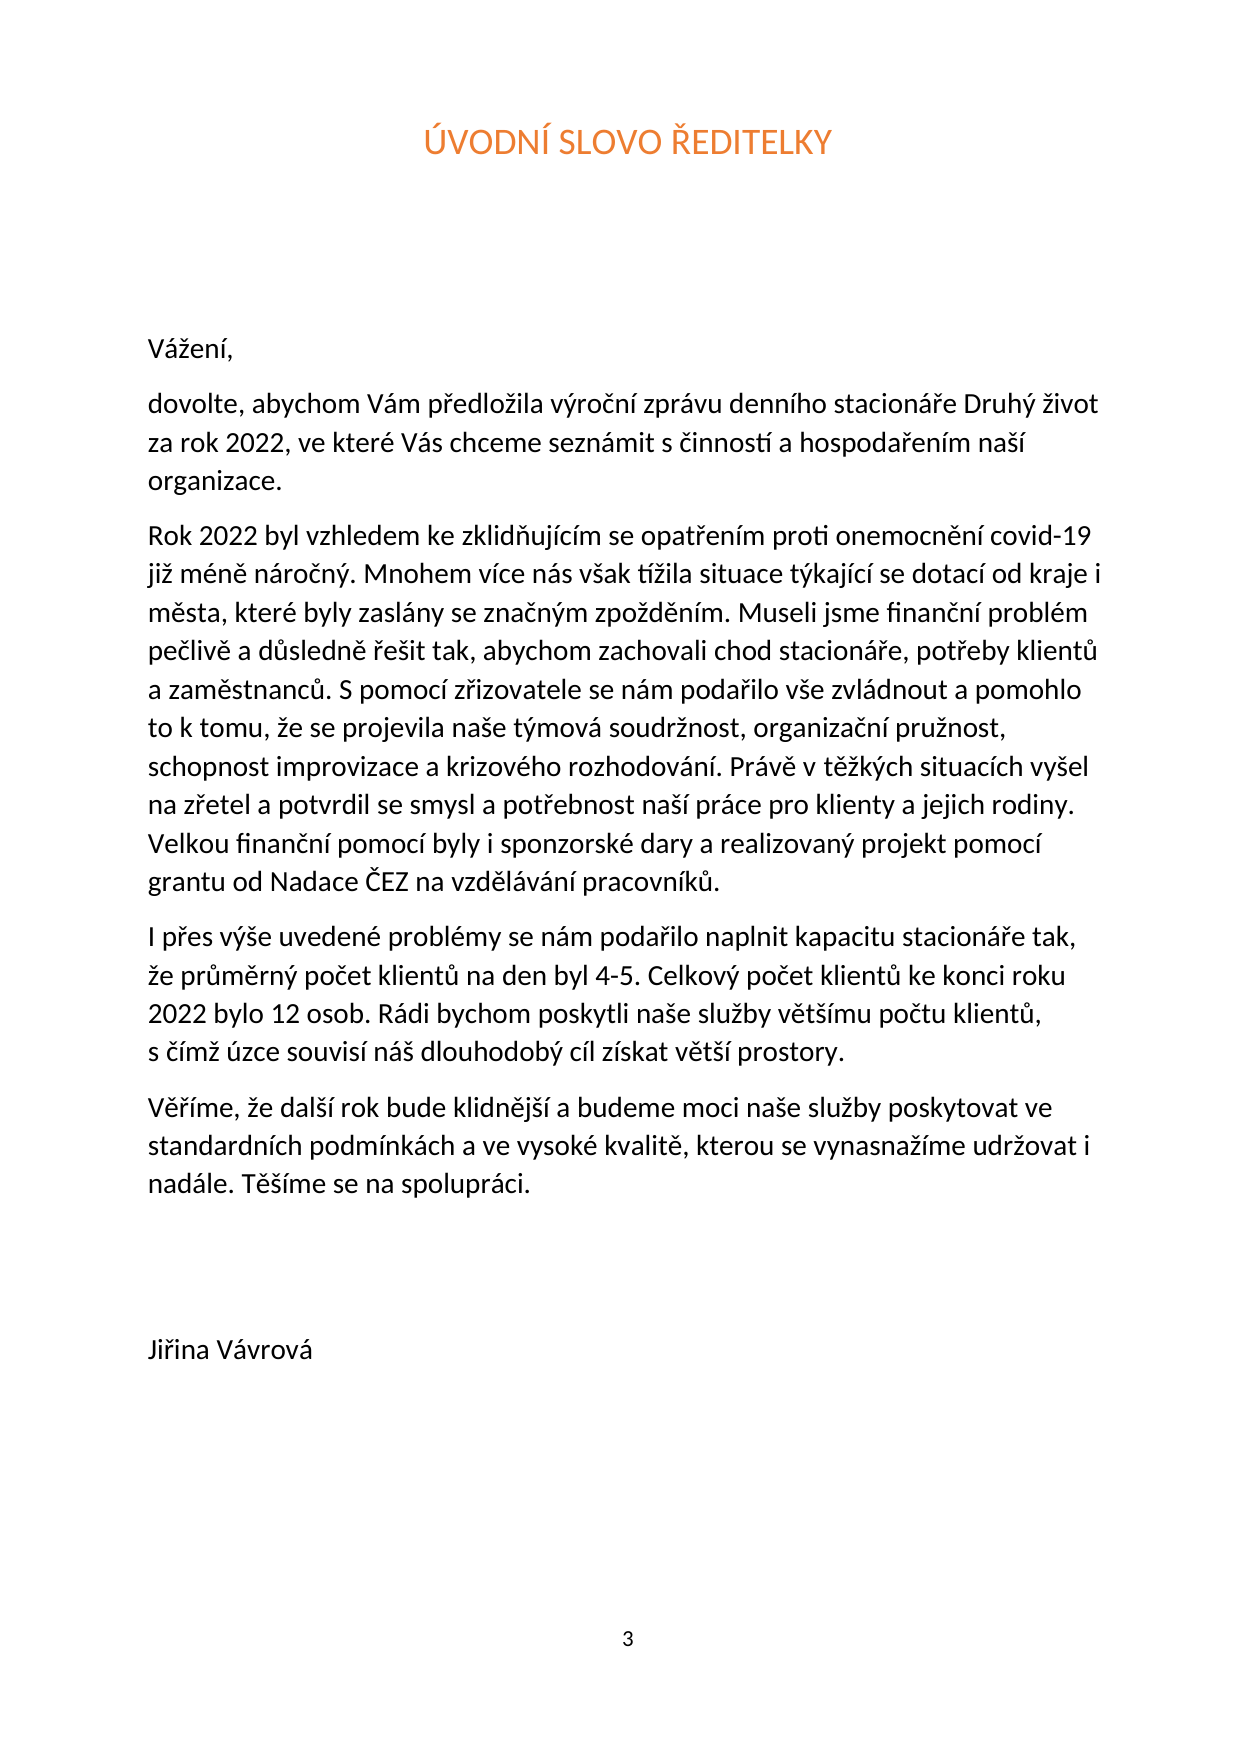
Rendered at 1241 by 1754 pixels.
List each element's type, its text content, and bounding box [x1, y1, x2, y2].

text dovolte, abychom Vám předložila výroční zprávu denního stacionáře Druhý život za rok 2022, ve které Vás chceme seznámit s činností a hospodařením naší organizace. [148, 385, 1107, 498]
text Rok 2022 byl vzhledem ke zklidňujícím se opatřením proti onemocnění covid-19 již méně náročný. Mnohem více nás však tížila situace týkající se dotací od kraje i města, které byly zaslány se značným zpožděním. Museli jsme finanční problém pečlivě a důsledně řešit tak, abychom zachovali chod stacionáře, potřeby klientů a zaměstnanců. S pomocí zřizovatele se nám podařilo vše zvládnout a pomohlo to k tomu, že se projevila naše týmová soudržnost, organizační pružnost, schopnost improvizace a krizového rozhodování. Právě v těžkých situacích vyšel na zřetel a potvrdil se smysl a potřebnost naší práce pro klienty a jejich rodiny. Velkou finanční pomocí byly i sponzorské dary a realizovaný projekt pomocí grantu od Nadace ČEZ na vzdělávání pracovníků. [148, 517, 1107, 899]
text Vážení, [148, 330, 1107, 366]
text ÚVODNÍ SLOVO ŘEDITELKY [148, 118, 1107, 164]
text Věříme, že další rok bude klidnější a budeme moci naše služby poskytovat ve standardních podmínkách a ve vysoké kvalitě, kterou se vynasnažíme udržovat i nadále. Těšíme se na spolupráci. [148, 1089, 1107, 1201]
text Jiřina Vávrová [148, 1331, 1107, 1366]
text I přes výše uvedené problémy se nám podařilo naplnit kapacitu stacionáře tak, že průměrný počet klientů na den byl 4-5. Celkový počet klientů ke konci roku 2022 bylo 12 osob. Rádi bychom poskytli naše služby většímu počtu klientů, s čímž úzce souvisí náš dlouhodobý cíl získat větší prostory. [148, 918, 1107, 1069]
